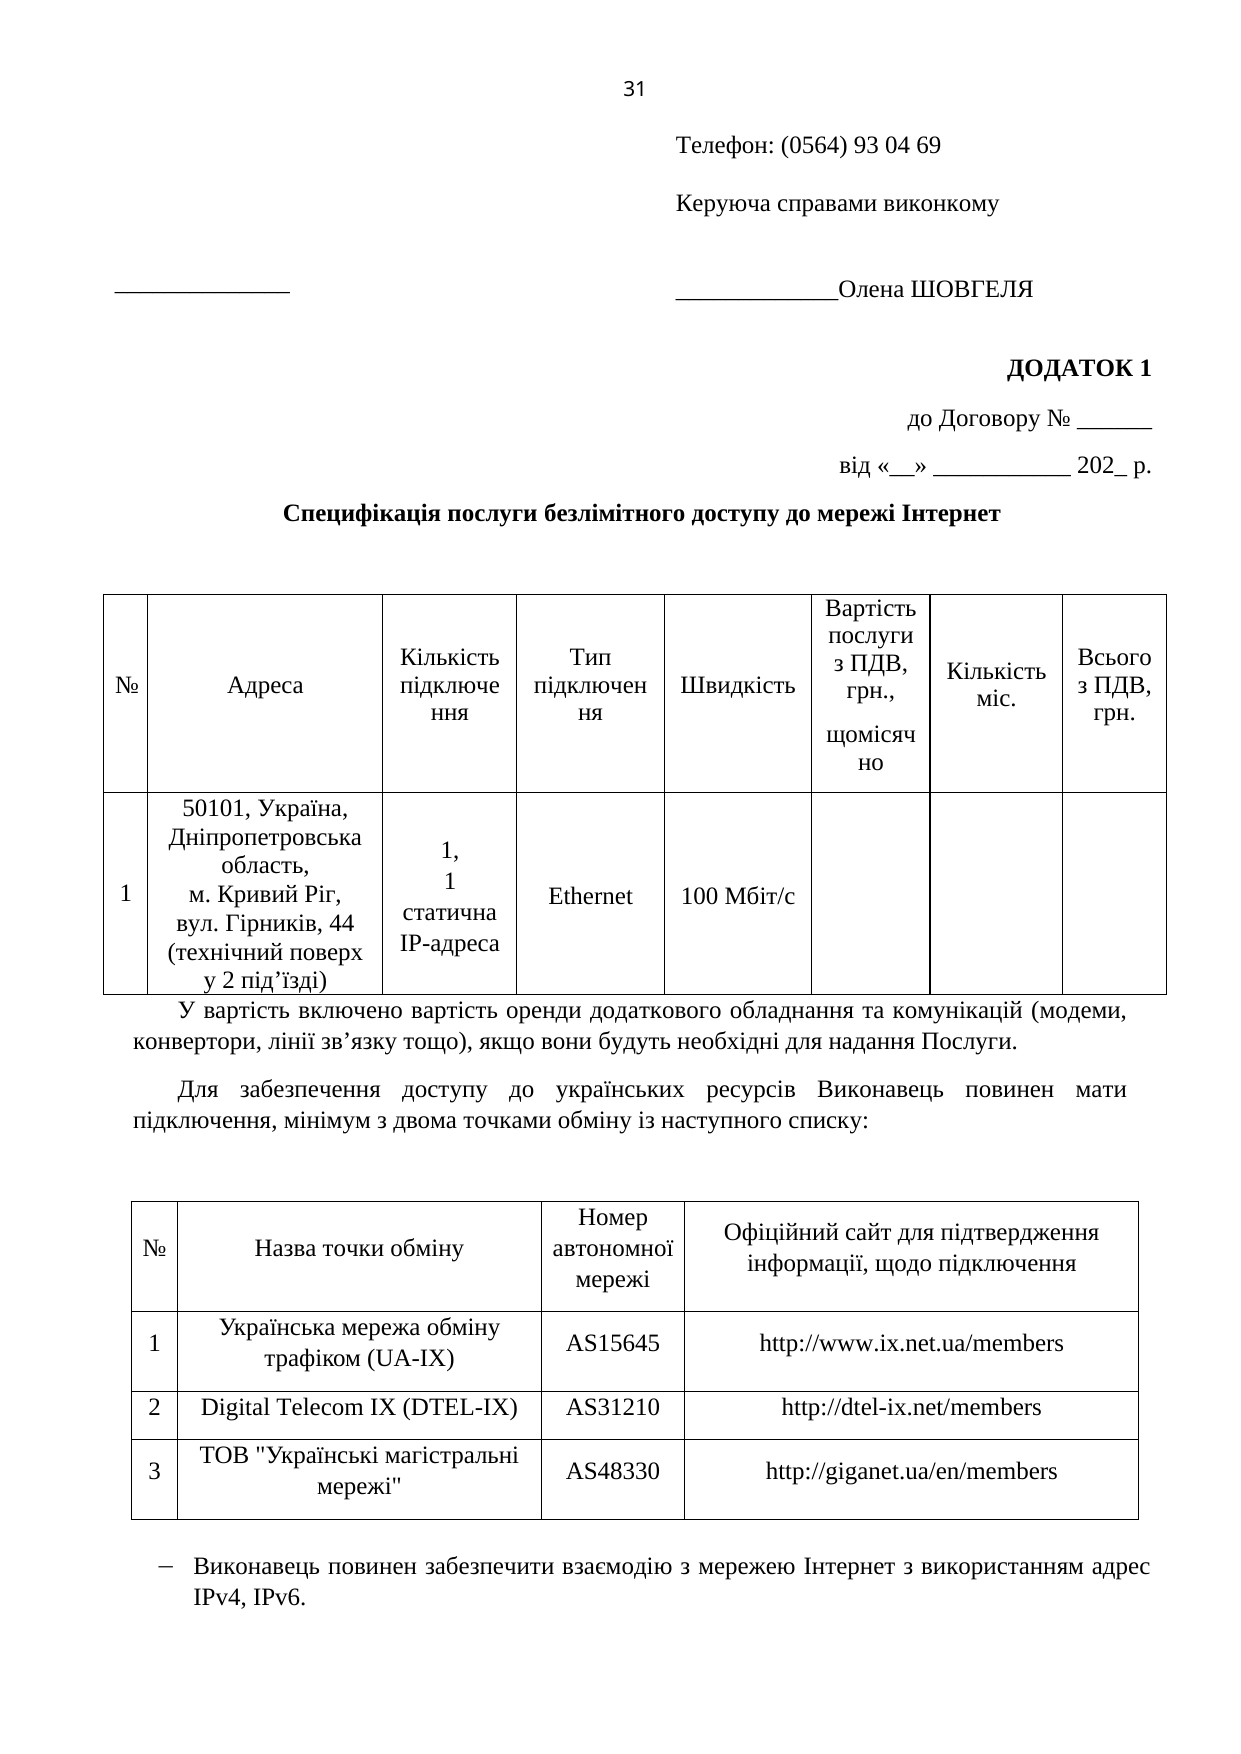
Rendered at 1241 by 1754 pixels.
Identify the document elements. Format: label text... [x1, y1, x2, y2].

list Виконавець повинен забезпечити взаємодію з мережею Інтернет з використанням адрес IPv4, IPv6. [156, 1551, 1152, 1611]
table_cell 1 [104, 793, 147, 994]
table_header Назва точки обміну [178, 1202, 541, 1311]
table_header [664, 131, 1166, 353]
text до Договору № ______ [535, 403, 1152, 431]
table_header Адреса [148, 595, 382, 792]
table_cell 2 [132, 1392, 177, 1439]
table_cell [812, 793, 929, 994]
table_cell [931, 793, 1062, 994]
table_cell http://dtel-ix.net/members [685, 1392, 1138, 1439]
table_header Номер автономної мережі [542, 1202, 684, 1311]
table_cell [1063, 793, 1166, 994]
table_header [103, 131, 664, 353]
table_cell 3 [132, 1440, 177, 1519]
table_cell ТОВ "Українські магістральні мережі" [178, 1440, 541, 1519]
text Специфікація послуги безлімітного доступу до мережі Інтернет [156, 498, 1128, 527]
table_header Тип підключення [517, 595, 664, 792]
text від «__» ___________ 202_ р. [609, 450, 1152, 479]
text ДОДАТОК 1 [118, 353, 1152, 382]
table_cell 1, 1 статична IP-адреса [383, 793, 516, 994]
table_header Швидкість [665, 595, 811, 792]
table_cell 50101, Україна, Дніпропетровська область, м. Кривий Ріг, вул. Гірників, 44 (технічний поверх у 2 під’їзді) [148, 793, 382, 994]
table_cell AS31210 [542, 1392, 684, 1439]
table_cell AS15645 [542, 1312, 684, 1391]
table_cell http://giganet.ua/en/members [685, 1440, 1138, 1519]
table_cell 1 [132, 1312, 177, 1391]
table_cell 100 Мбіт/с [665, 793, 811, 994]
table_header Кількість підключення [383, 595, 516, 792]
table_header № [104, 595, 147, 792]
table_header Всього з ПДВ, грн. [1063, 595, 1166, 792]
text Для забезпечення доступу до українських ресурсів Виконавець повинен мати підключення, мінімум з двома точками обміну із наступного списку: [133, 1074, 1128, 1134]
table_header № [132, 1202, 177, 1311]
table_cell http://www.ix.net.ua/members [685, 1312, 1138, 1391]
table_header Вартість послуги з ПДВ, грн., щомісячно [812, 595, 929, 792]
table_cell Digital Telecom IX (DTEL-IX) [178, 1392, 541, 1439]
table_header Офіційний сайт для підтвердження інформації, щодо підключення [685, 1202, 1138, 1311]
table_header Кількість міс. [931, 595, 1062, 792]
table_cell Ethernet [517, 793, 664, 994]
table_cell AS48330 [542, 1440, 684, 1519]
table_cell Українська мережа обміну трафіком (UA-IX) [178, 1312, 541, 1391]
text У вартість включено вартість оренди додаткового обладнання та комунікацій (модеми, конвертори, лінії зв’язку тощо), якщо вони будуть необхідні для надання Послуги. [133, 995, 1128, 1055]
